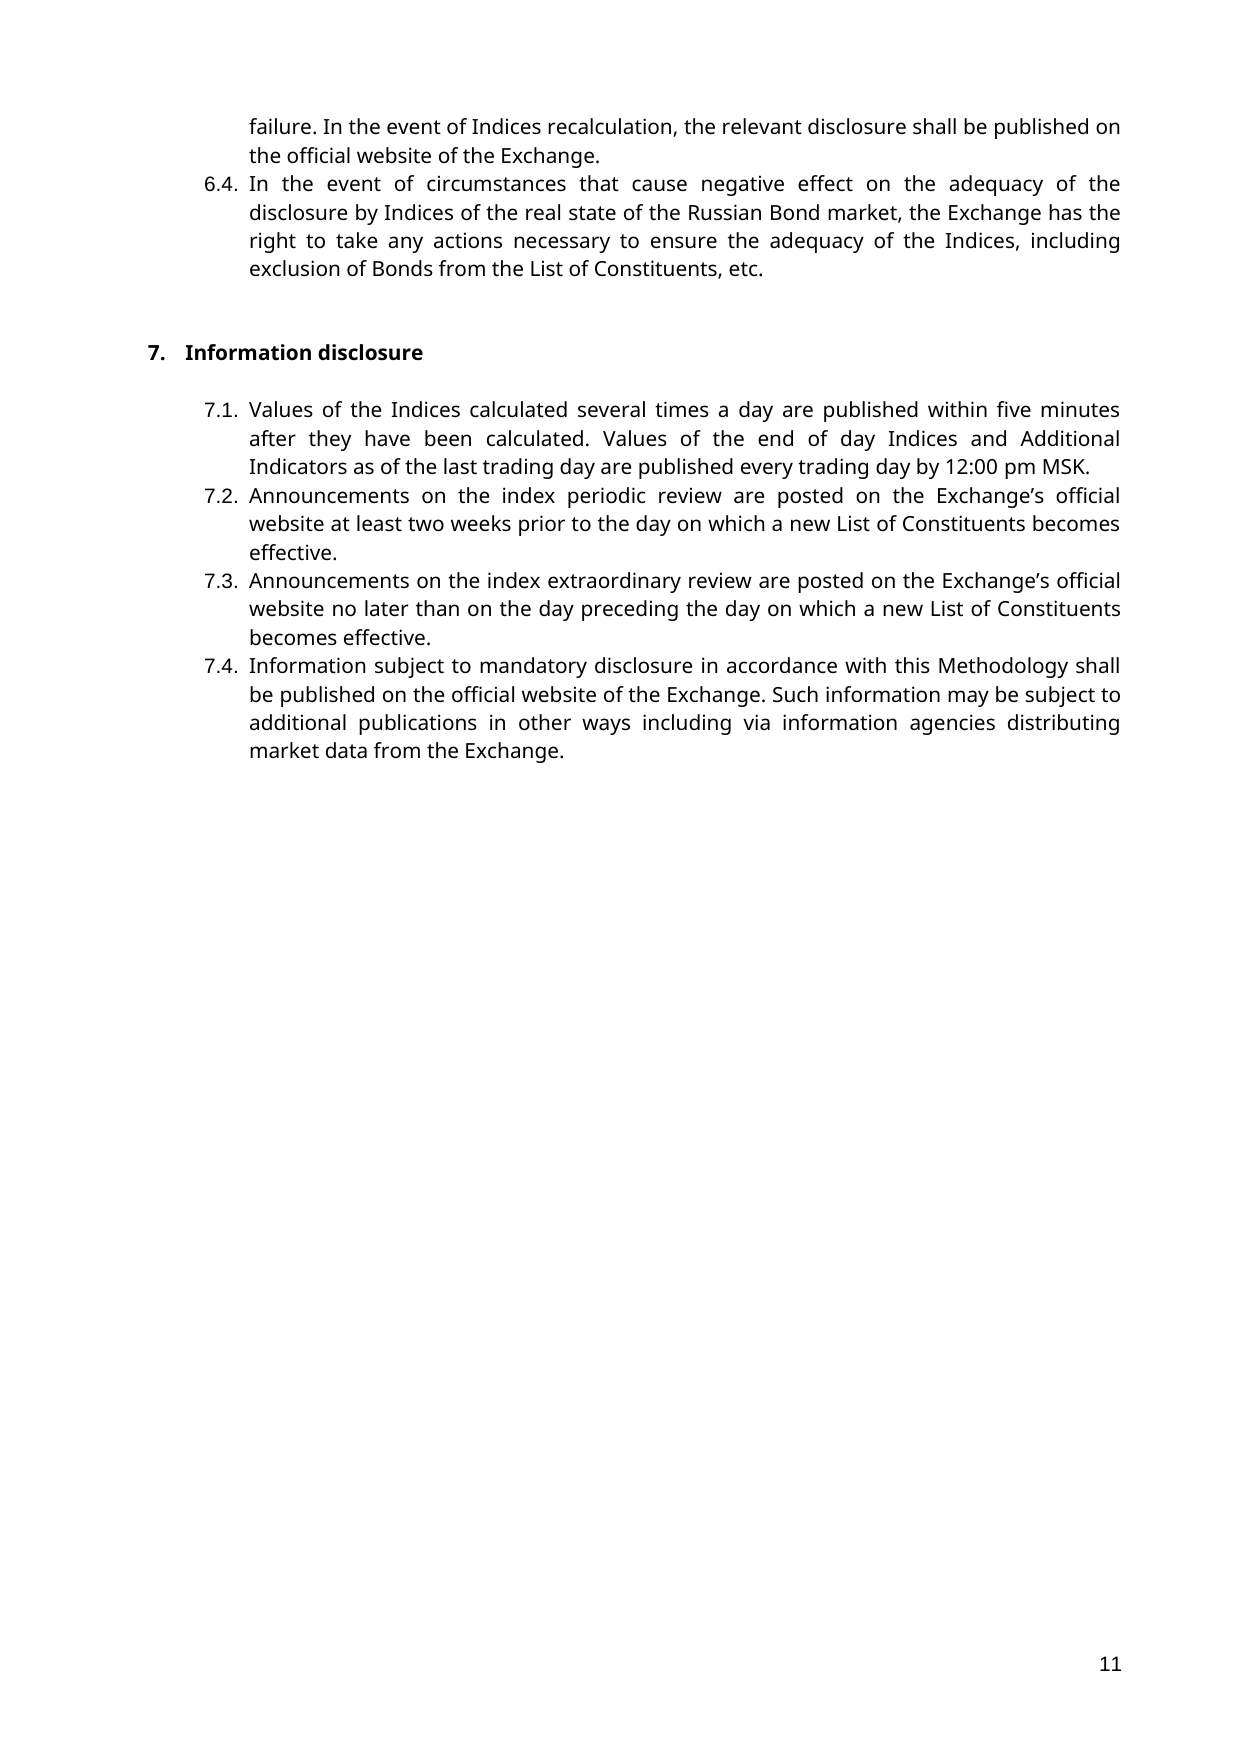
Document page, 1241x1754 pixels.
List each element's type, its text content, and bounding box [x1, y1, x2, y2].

list Announcements on the index extraordinary review are posted on the Exchange’s official website no later than on the day preceding the day on which a new List of Constituents becomes effective. [204, 566, 1122, 651]
list Values of the Indices calculated several times a day are published within five minutes after they have been calculated. Values of the end of day Indices and Additional Indicators as of the last trading day are published every trading day by 12:00 pm MSK. [204, 395, 1122, 481]
list Announcements on the index periodic review are posted on the Exchange’s official website at least two weeks prior to the day on which a new List of Constituents becomes effective. [204, 481, 1122, 566]
list Information subject to mandatory disclosure in accordance with this Methodology shall be published on the official website of the Exchange. Such information may be subject to additional publications in other ways including via information agencies distributing market data from the Exchange. [204, 651, 1122, 765]
list In the event of circumstances that cause negative effect on the adequacy of the disclosure by Indices of the real state of the Russian Bond market, the Exchange has the right to take any actions necessary to ensure the adequacy of the Indices, including exclusion of Bonds from the List of Constituents, etc. [204, 169, 1122, 283]
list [204, 112, 1122, 169]
list Information disclosure [148, 338, 1122, 367]
